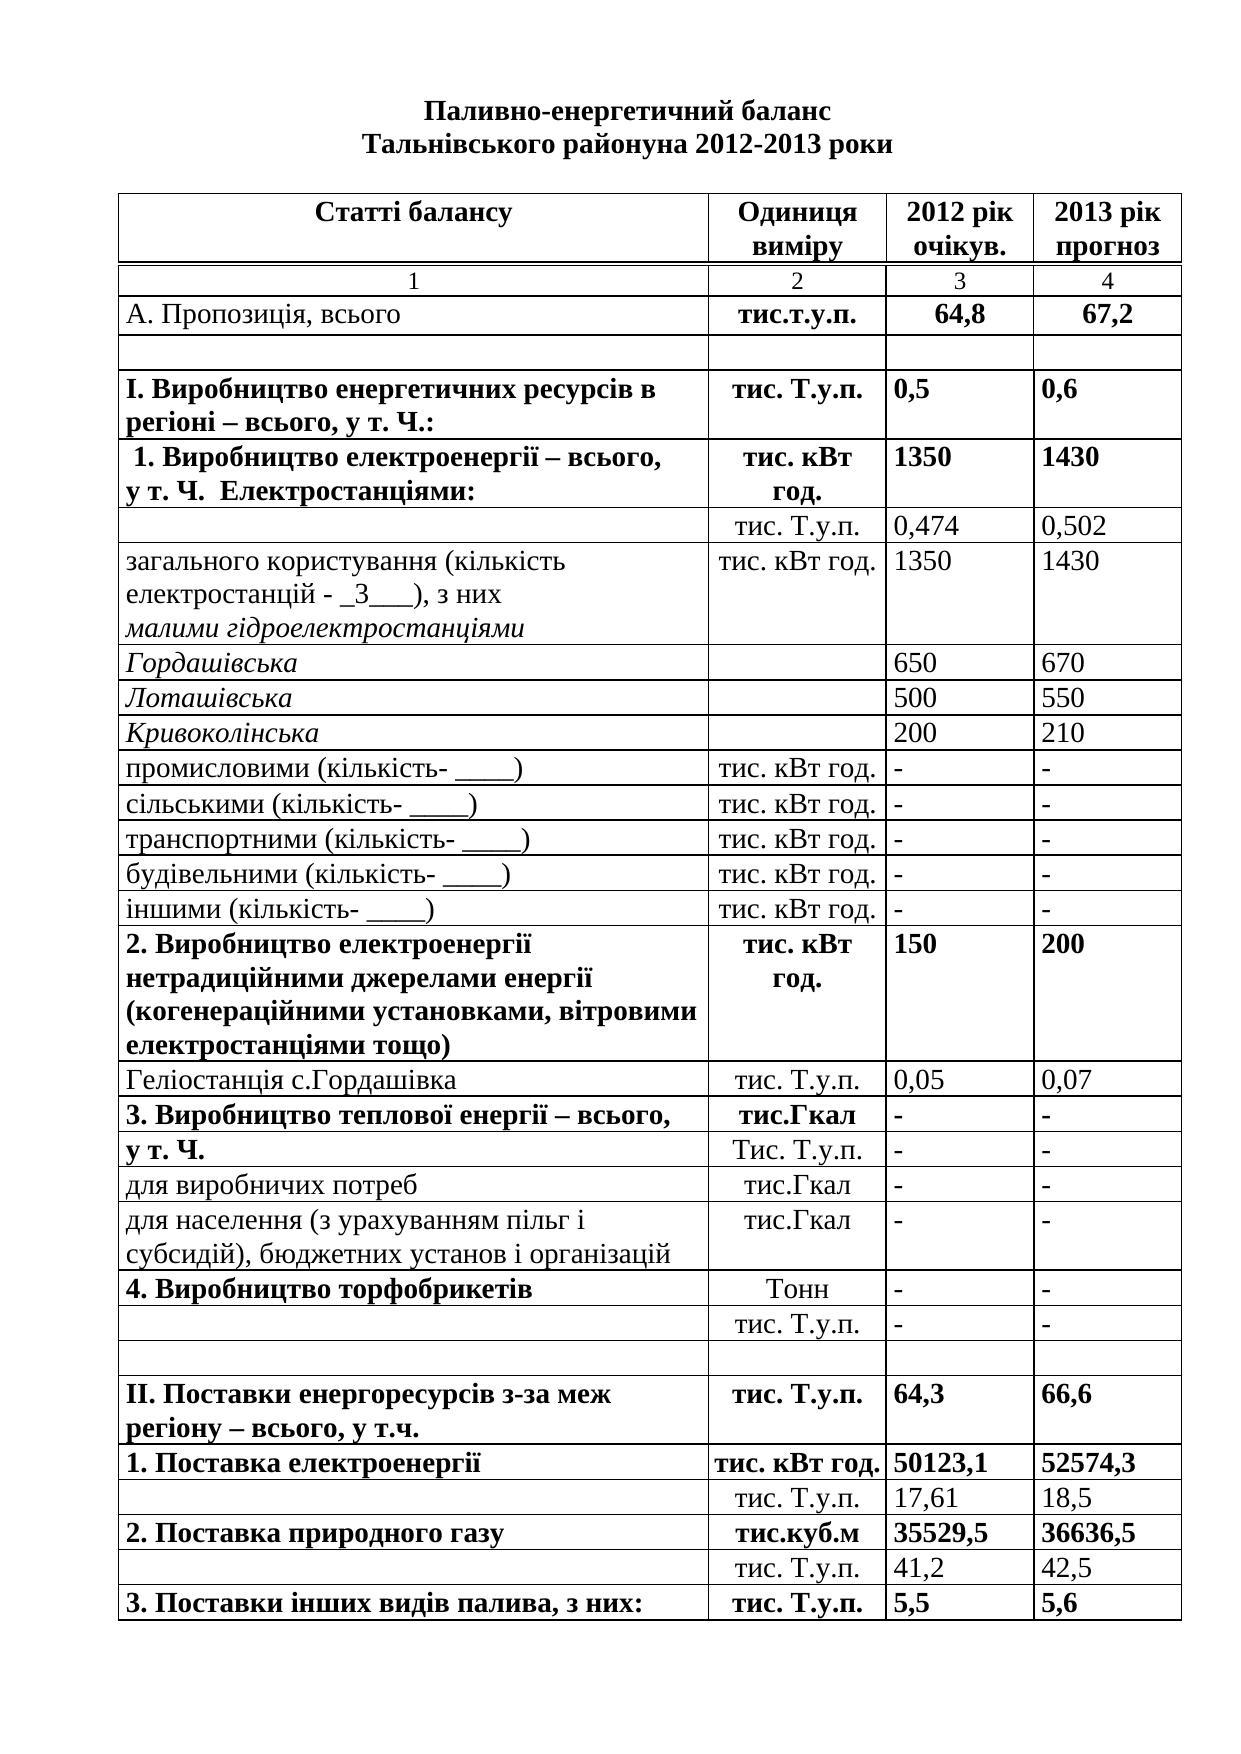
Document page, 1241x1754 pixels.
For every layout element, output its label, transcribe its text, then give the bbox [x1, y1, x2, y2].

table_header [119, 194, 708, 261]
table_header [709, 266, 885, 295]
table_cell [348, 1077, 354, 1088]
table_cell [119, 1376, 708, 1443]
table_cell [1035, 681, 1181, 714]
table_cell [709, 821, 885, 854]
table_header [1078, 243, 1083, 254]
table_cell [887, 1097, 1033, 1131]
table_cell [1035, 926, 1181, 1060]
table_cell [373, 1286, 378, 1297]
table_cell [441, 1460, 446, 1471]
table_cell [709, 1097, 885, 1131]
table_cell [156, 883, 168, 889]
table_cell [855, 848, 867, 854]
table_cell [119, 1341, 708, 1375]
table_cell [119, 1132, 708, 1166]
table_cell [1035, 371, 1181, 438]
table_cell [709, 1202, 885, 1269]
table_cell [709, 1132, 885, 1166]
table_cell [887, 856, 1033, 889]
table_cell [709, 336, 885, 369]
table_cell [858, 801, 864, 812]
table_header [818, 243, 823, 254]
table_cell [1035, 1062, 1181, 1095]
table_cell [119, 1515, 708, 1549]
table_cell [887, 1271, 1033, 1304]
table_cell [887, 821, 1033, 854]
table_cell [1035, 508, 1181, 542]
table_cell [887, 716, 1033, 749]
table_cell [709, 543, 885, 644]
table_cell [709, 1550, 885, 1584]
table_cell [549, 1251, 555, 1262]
text Паливно-енергетичний баланс [74, 93, 1181, 126]
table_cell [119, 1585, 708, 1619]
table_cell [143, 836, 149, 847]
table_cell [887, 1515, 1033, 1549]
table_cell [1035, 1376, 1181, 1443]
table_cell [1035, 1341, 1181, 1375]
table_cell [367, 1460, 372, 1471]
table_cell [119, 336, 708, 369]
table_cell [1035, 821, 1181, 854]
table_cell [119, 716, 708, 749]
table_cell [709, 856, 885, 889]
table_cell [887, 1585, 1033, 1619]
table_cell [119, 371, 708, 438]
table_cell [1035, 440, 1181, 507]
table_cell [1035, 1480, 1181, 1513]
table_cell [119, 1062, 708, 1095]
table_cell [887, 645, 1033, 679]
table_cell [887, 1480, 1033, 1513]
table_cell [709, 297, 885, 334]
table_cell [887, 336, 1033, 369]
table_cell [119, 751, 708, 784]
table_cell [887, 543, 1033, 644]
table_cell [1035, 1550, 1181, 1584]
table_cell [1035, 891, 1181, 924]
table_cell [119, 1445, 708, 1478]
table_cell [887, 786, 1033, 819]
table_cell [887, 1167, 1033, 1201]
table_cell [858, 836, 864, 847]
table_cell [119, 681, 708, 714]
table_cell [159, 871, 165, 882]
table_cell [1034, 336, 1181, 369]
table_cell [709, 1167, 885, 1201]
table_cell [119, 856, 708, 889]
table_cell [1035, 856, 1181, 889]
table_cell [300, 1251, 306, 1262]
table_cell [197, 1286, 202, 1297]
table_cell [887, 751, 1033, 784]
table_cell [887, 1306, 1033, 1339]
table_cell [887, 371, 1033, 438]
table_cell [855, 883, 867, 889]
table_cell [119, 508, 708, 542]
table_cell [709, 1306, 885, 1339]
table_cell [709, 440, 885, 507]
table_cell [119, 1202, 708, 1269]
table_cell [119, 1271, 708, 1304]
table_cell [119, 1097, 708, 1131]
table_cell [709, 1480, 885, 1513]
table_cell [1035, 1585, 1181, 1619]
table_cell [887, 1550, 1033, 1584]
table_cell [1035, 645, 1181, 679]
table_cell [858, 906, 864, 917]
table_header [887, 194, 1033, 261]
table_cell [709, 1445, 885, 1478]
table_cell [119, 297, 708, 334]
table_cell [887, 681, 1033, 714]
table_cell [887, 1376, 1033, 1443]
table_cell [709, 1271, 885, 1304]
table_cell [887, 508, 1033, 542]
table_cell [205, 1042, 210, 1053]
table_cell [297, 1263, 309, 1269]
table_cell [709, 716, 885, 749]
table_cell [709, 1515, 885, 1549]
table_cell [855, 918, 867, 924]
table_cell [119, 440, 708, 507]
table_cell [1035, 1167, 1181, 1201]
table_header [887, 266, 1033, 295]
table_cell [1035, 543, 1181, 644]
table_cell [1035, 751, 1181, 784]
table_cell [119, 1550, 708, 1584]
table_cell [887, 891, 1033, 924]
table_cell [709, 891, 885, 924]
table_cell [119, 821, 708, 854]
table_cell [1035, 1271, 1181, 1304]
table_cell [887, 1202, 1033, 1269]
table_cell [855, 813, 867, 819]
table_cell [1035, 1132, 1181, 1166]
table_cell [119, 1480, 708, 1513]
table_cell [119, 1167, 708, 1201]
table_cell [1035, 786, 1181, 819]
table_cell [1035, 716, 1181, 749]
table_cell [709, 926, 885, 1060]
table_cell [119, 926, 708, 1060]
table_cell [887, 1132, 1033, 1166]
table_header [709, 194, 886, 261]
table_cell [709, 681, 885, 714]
text Тальнівського районуна 2012-2013 роки [74, 126, 1181, 160]
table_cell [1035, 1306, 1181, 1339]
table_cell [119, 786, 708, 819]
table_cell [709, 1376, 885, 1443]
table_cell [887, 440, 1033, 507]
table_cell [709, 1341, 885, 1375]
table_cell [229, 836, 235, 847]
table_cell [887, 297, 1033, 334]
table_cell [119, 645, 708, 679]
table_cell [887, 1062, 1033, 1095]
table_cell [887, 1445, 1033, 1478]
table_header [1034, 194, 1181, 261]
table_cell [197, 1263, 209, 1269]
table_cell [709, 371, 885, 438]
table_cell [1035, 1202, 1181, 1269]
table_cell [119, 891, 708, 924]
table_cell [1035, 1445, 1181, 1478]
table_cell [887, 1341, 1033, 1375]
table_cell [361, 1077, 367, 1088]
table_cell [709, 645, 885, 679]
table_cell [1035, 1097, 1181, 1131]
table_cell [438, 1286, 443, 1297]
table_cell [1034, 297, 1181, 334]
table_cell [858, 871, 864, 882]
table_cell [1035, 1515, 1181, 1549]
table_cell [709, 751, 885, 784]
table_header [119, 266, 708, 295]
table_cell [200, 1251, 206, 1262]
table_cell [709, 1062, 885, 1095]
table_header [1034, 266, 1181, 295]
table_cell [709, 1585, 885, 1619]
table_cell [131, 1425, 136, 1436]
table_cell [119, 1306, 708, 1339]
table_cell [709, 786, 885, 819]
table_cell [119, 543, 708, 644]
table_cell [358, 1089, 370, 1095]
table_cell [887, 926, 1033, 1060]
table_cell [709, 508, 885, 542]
